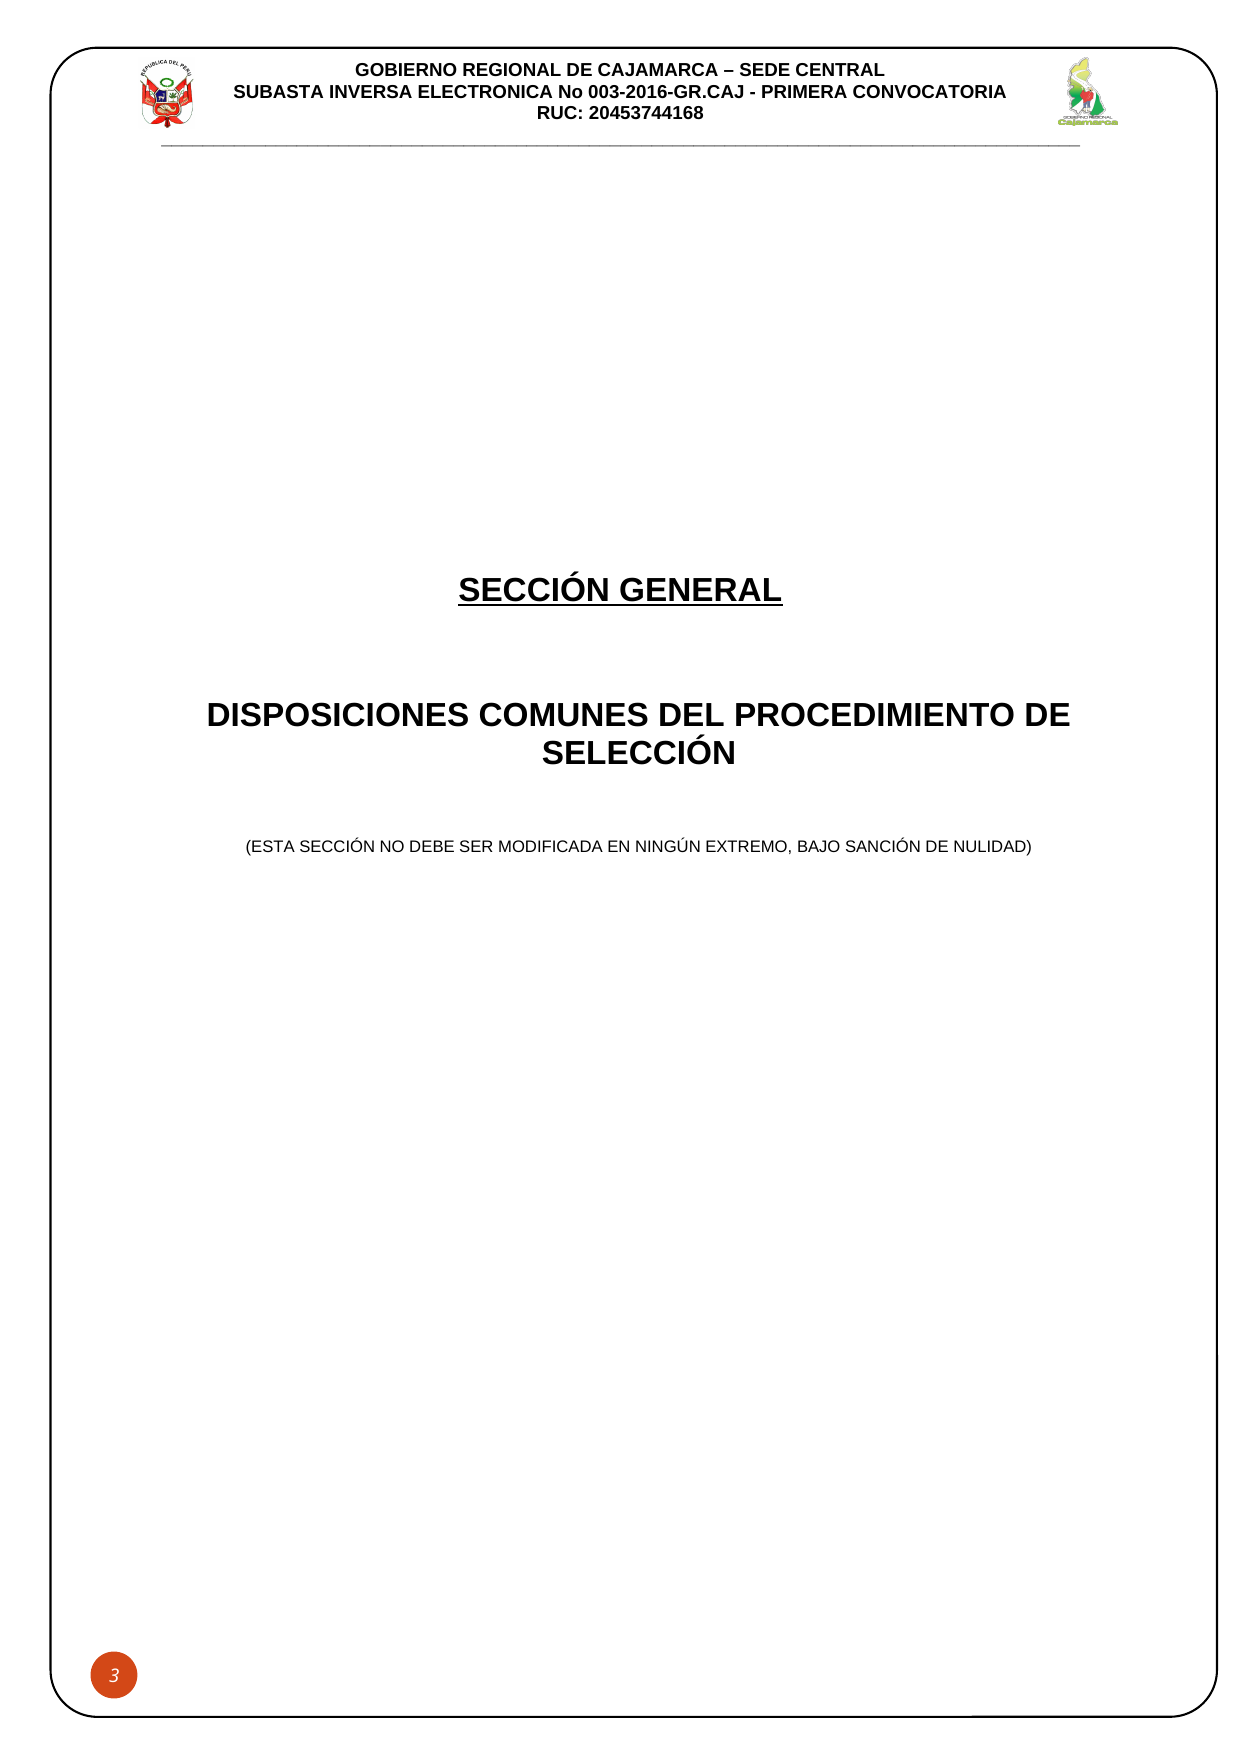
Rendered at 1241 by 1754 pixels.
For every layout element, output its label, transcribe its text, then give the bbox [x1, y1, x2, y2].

list DISPOSICIONES COMUNES DEL PROCEDIMIENTO DE SELECCIÓN [185, 695, 1092, 772]
picture [1058, 57, 1118, 126]
picture [138, 57, 195, 129]
text (ESTA SECCIÓN NO DEBE SER MODIFICADA EN NINGÚN EXTREMO, BAJO SANCIÓN DE NULIDAD) [185, 836, 1092, 856]
text SECCIÓN GENERAL [148, 570, 1092, 609]
